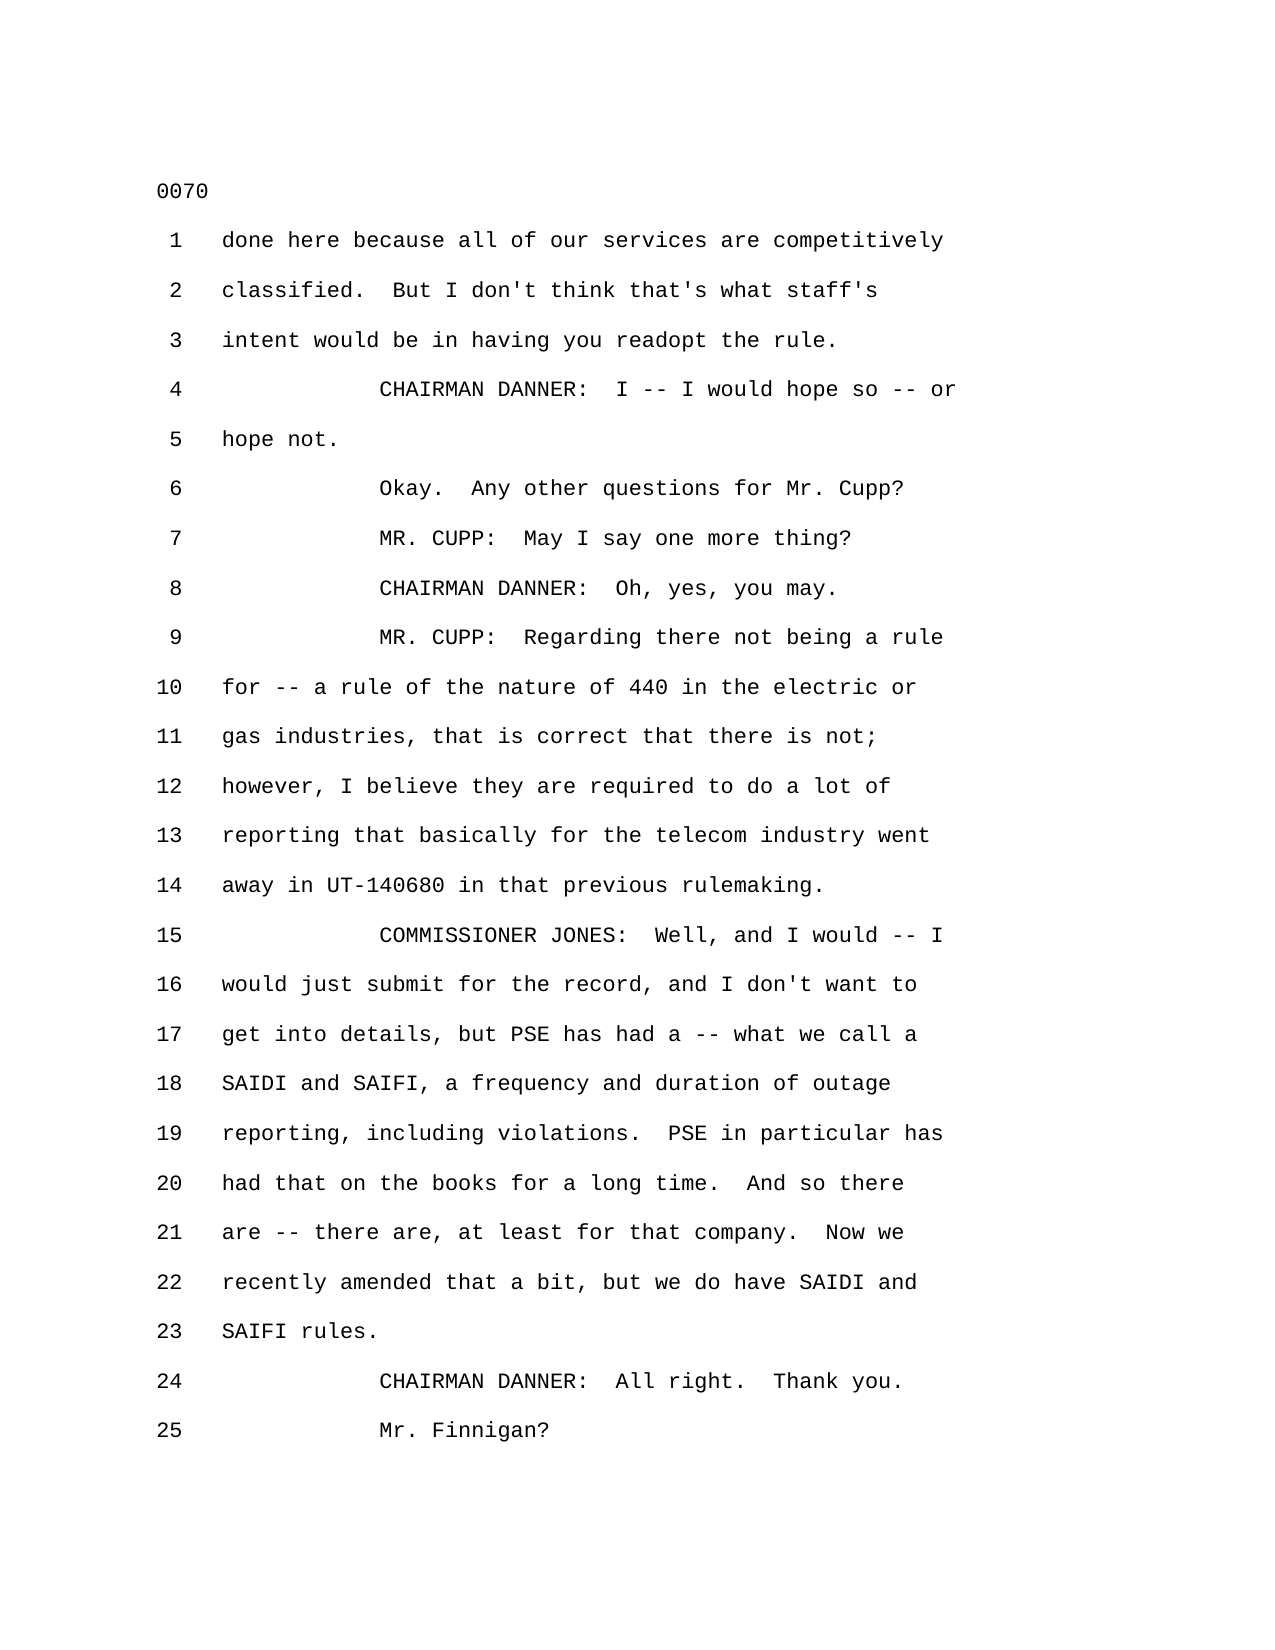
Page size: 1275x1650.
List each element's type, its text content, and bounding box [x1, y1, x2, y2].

text 5 hope not. [156, 428, 1119, 453]
text 15 COMMISSIONER JONES: Well, and I would -- I [156, 924, 1119, 948]
text 24 CHAIRMAN DANNER: All right. Thank you. [156, 1370, 1119, 1395]
text 6 Okay. Any other questions for Mr. Cupp? [156, 477, 1119, 502]
text 18 SAIDI and SAIFI, a frequency and duration of outage [156, 1072, 1119, 1097]
text 25 Mr. Finnigan? [156, 1419, 1119, 1444]
text 17 get into details, but PSE has had a -- what we call a [156, 1023, 1119, 1048]
text 16 would just submit for the record, and I don't want to [156, 973, 1119, 998]
text 10 for -- a rule of the nature of 440 in the electric or [156, 676, 1119, 701]
text 2 classified. But I don't think that's what staff's [156, 279, 1119, 304]
text 7 MR. CUPP: May I say one more thing? [156, 527, 1119, 552]
text 14 away in UT-140680 in that previous rulemaking. [156, 874, 1119, 899]
text 8 CHAIRMAN DANNER: Oh, yes, you may. [156, 577, 1119, 601]
text 4 CHAIRMAN DANNER: I -- I would hope so -- or [156, 378, 1119, 403]
text 19 reporting, including violations. PSE in particular has [156, 1122, 1119, 1147]
text 12 however, I believe they are required to do a lot of [156, 775, 1119, 800]
text 1 done here because all of our services are competitively [156, 229, 1119, 254]
text 23 SAIFI rules. [156, 1320, 1119, 1345]
text 0070 [156, 180, 1119, 205]
text 13 reporting that basically for the telecom industry went [156, 824, 1119, 849]
text 3 intent would be in having you readopt the rule. [156, 329, 1119, 353]
text 22 recently amended that a bit, but we do have SAIDI and [156, 1271, 1119, 1296]
text 9 MR. CUPP: Regarding there not being a rule [156, 626, 1119, 651]
text 11 gas industries, that is correct that there is not; [156, 725, 1119, 750]
text 21 are -- there are, at least for that company. Now we [156, 1221, 1119, 1246]
text 20 had that on the books for a long time. And so there [156, 1172, 1119, 1196]
